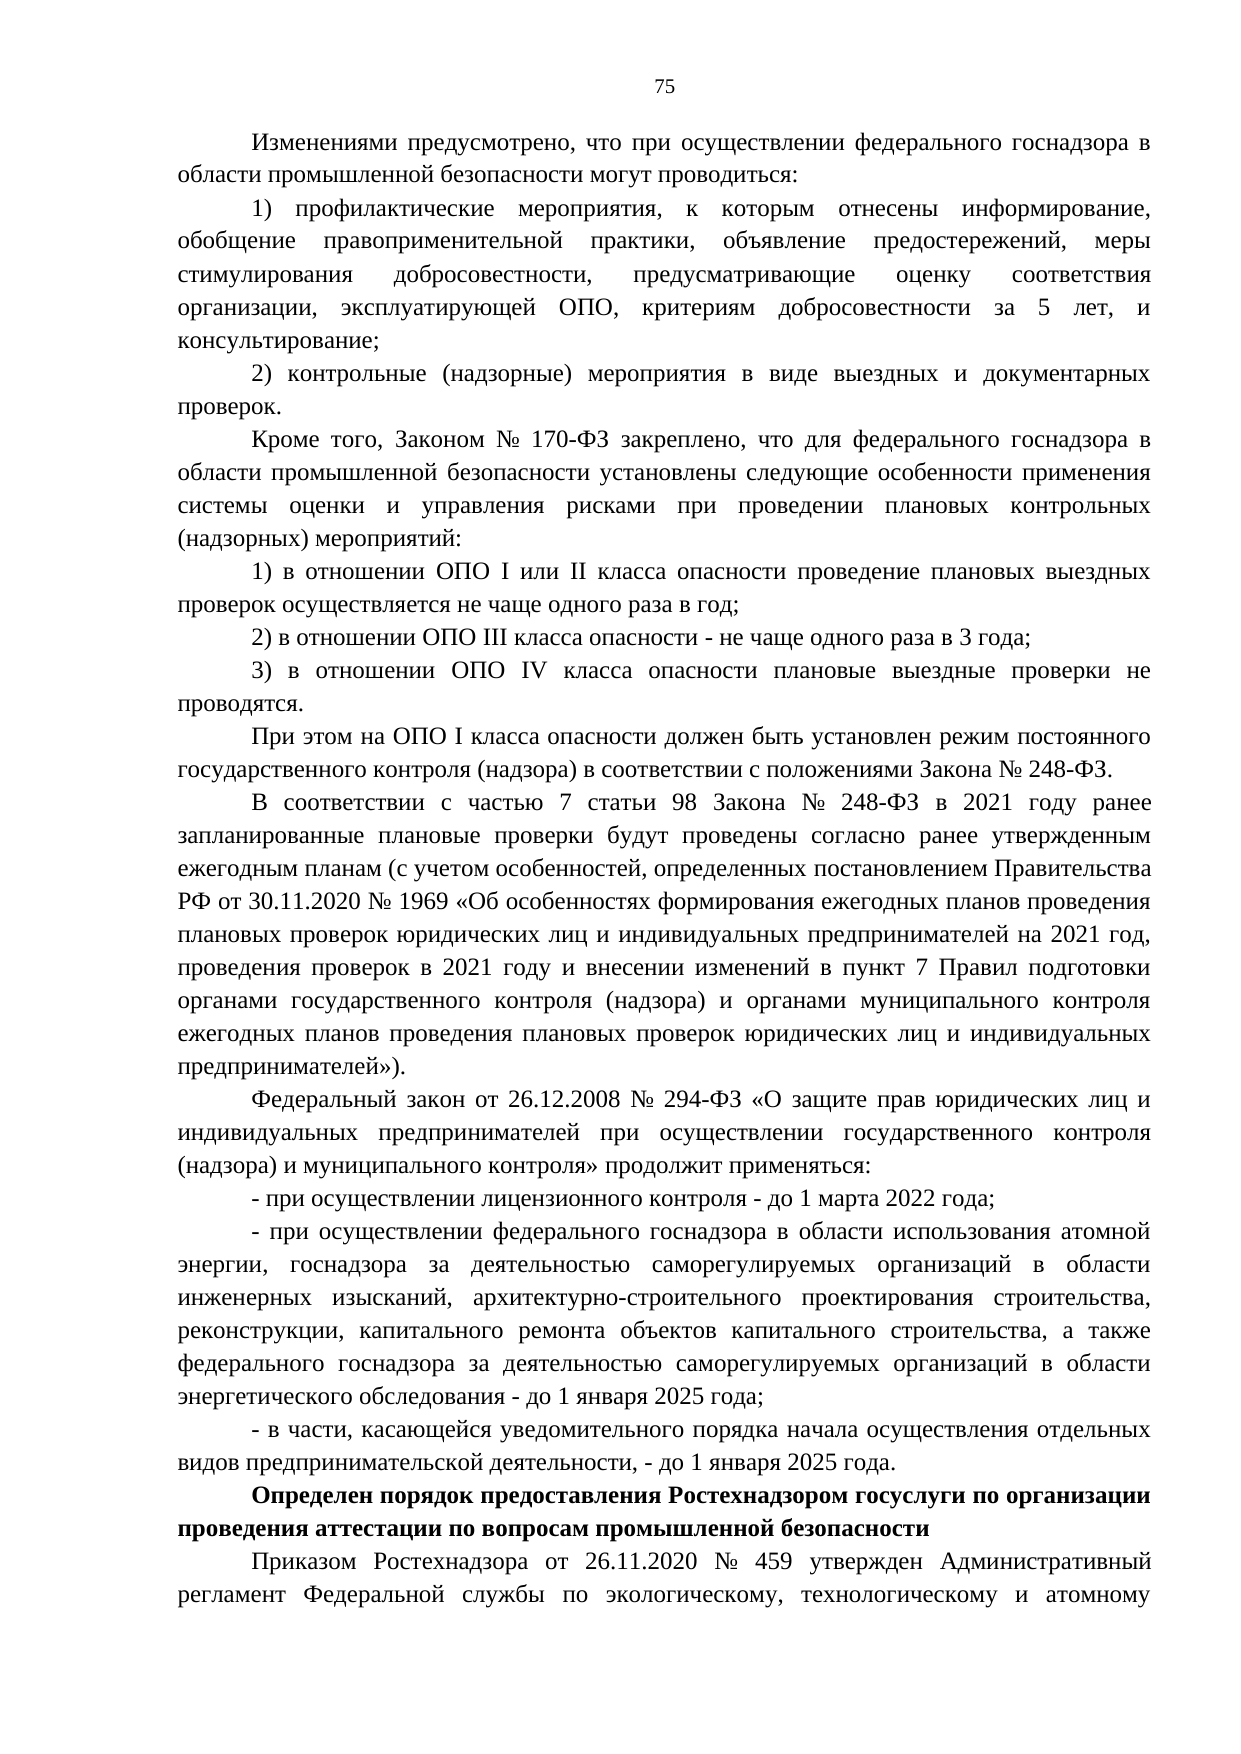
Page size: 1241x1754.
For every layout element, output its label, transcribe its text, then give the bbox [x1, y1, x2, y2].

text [177, 1546, 1152, 1608]
text - в части, касающейся уведомительного порядка начала осуществления отдельных видов предпринимательской деятельности, - до 1 января 2025 года. [177, 1414, 1152, 1476]
text Определен порядок предоставления Ростехнадзором госуслуги по организации проведения аттестации по вопросам промышленной безопасности [177, 1480, 1152, 1542]
text - при осуществлении лицензионного контроля - до 1 марта 2022 года; [177, 1183, 1152, 1212]
text 3) в отношении ОПО IV класса опасности плановые выездные проверки не проводятся. [177, 655, 1152, 717]
text Федеральный закон от 26.12.2008 № 294-ФЗ «О защите прав юридических лиц и индивидуальных предпринимателей при осуществлении государственного контроля (надзора) и муниципального контроля» продолжит применяться: [177, 1084, 1152, 1179]
text Изменениями предусмотрено, что при осуществлении федерального госнадзора в области промышленной безопасности могут проводиться: [177, 127, 1152, 188]
text 2) в отношении ОПО III класса опасности - не чаще одного раза в 3 года; [177, 622, 1152, 651]
text 1) в отношении ОПО I или II класса опасности проведение плановых выездных проверок осуществляется не чаще одного раза в год; [177, 556, 1152, 618]
text Кроме того, Законом № 170-ФЗ закреплено, что для федерального госнадзора в области промышленной безопасности установлены следующие особенности применения системы оценки и управления рисками при проведении плановых контрольных (надзорных) мероприятий: [177, 424, 1152, 552]
text 2) контрольные (надзорные) мероприятия в виде выездных и документарных проверок. [177, 358, 1152, 419]
text 1) профилактические мероприятия, к которым отнесены информирование, обобщение правоприменительной практики, объявление предостережений, меры стимулирования добросовестности, предусматривающие оценку соответствия организации, эксплуатирующей ОПО, критериям добросовестности за 5 лет, и консультирование; [177, 193, 1152, 353]
text При этом на ОПО I класса опасности должен быть установлен режим постоянного государственного контроля (надзора) в соответствии с положениями Закона № 248-ФЗ. [177, 721, 1152, 783]
text - при осуществлении федерального госнадзора в области использования атомной энергии, госнадзора за деятельностью саморегулируемых организаций в области инженерных изысканий, архитектурно-строительного проектирования строительства, реконструкции, капитального ремонта объектов капитального строительства, а также федерального госнадзора за деятельностью саморегулируемых организаций в области энергетического обследования - до 1 января 2025 года; [177, 1216, 1152, 1410]
text В соответствии с частью 7 статьи 98 Закона № 248-ФЗ в 2021 году ранее запланированные плановые проверки будут проведены согласно ранее утвержденным ежегодным планам (с учетом особенностей, определенных постановлением Правительства РФ от 30.11.2020 № 1969 «Об особенностях формирования ежегодных планов проведения плановых проверок юридических лиц и индивидуальных предпринимателей на 2021 год, проведения проверок в 2021 году и внесении изменений в пункт 7 Правил подготовки органами государственного контроля (надзора) и органами муниципального контроля ежегодных планов проведения плановых проверок юридических лиц и индивидуальных предпринимателей»). [177, 787, 1152, 1080]
